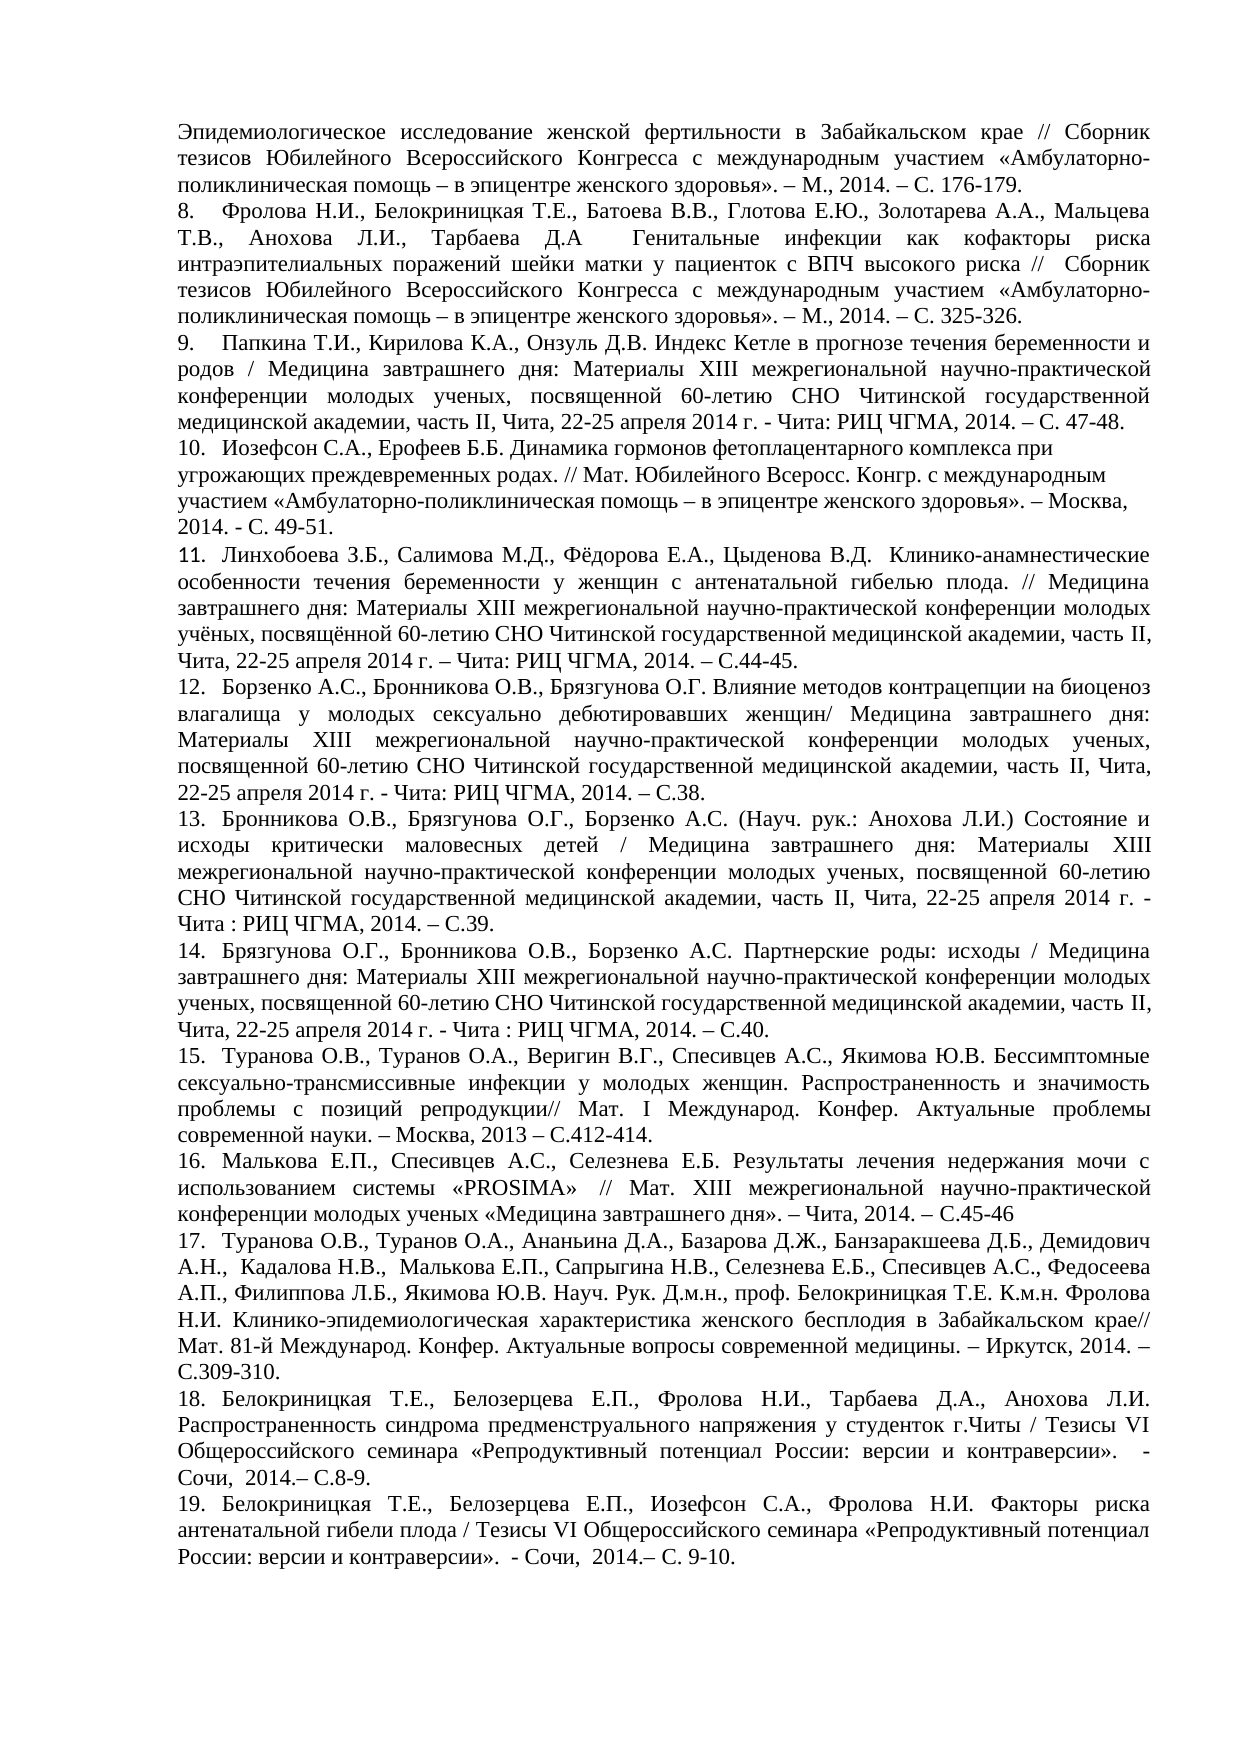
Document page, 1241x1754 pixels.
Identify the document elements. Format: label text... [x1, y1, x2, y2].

list Иозефсон С.А., Ерофеев Б.Б. Динамика гормонов фетоплацентарного комплекса при угрожающих преждевременных родах. // Мат. Юбилейного Всеросс. Конгр. с международным участием «Амбулаторно-поликлиническая помощь – в эпицентре женского здоровья». – Москва, 2014. - С. 49-51. [177, 434, 1152, 540]
list Туранова О.В., Туранов О.А., Ананьина Д.А., Базарова Д.Ж., Банзаракшеева Д.Б., Демидович А.Н., Кадалова Н.В., Малькова Е.П., Сапрыгина Н.В., Селезнева Е.Б., Спесивцев А.С., Федосеева А.П., Филиппова Л.Б., Якимова Ю.В. Науч. Рук. Д.м.н., проф. Белокриницкая Т.Е. К.м.н. Фролова Н.И. Клинико-эпидемиологическая характеристика женского бесплодия в Забайкальском крае// Мат. 81-й Международ. Конфер. Актуальные вопросы современной медицины. – Иркутск, 2014. – С.309-310. [177, 1227, 1152, 1385]
list Фролова Н.И., Белокриницкая Т.Е., Батоева В.В., Глотова Е.Ю., Золотарева А.А., Мальцева Т.В., Анохова Л.И., Тарбаева Д.А Генитальные инфекции как кофакторы риска интраэпителиальных поражений шейки матки у пациенток с ВПЧ высокого риска // Сборник тезисов Юбилейного Всероссийского Конгресса с международным участием «Амбулаторно-поликлиническая помощь – в эпицентре женского здоровья». – M., 2014. – С. 325-326. [177, 197, 1152, 329]
list Папкина Т.И., Кирилова К.А., Онзуль Д.В. Индекс Кетле в прогнозе течения беременности и родов / Медицина завтрашнего дня: Материалы XIII межрегиональной научно-практической конференции молодых ученых, посвященной 60-летию СНО Читинской государственной медицинской академии, часть II, Чита, 22-25 апреля 2014 г. - Чита: РИЦ ЧГМА, 2014. – С. 47-48. [177, 329, 1152, 434]
list Белокриницкая Т.Е., Белозерцева Е.П., Иозефсон С.А., Фролова Н.И. Факторы риска антенатальной гибели плода / Тезисы VI Общероссийского семинара «Репродуктивный потенциал России: версии и контраверсии». - Сочи, 2014.– C. 9-10. [177, 1490, 1152, 1569]
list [177, 118, 1152, 197]
list Туранова О.В., Туранов О.А., Веригин В.Г., Спесивцев А.С., Якимова Ю.В. Бессимптомные сексуально-трансмиссивные инфекции у молодых женщин. Распространенность и значимость проблемы с позиций репродукции// Мат. I Международ. Конфер. Актуальные проблемы современной науки. – Москва, 2013 – С.412-414. [177, 1042, 1152, 1148]
list Малькова Е.П., Спесивцев А.С., Селезнева Е.Б. Результаты лечения недержания мочи с использованием системы «PROSIMA» // Мат. XIII межрегиональной научно-практической конференции молодых ученых «Медицина завтрашнего дня». – Чита, 2014. – C.45-46 [177, 1148, 1152, 1227]
list Белокриницкая Т.Е., Белозерцева Е.П., Фролова Н.И., Тарбаева Д.А., Анохова Л.И. Распространенность синдрома предменструального напряжения у студенток г.Читы / Тезисы VI Общероссийского семинара «Репродуктивный потенциал России: версии и контраверсии». - Сочи, 2014.– С.8-9. [177, 1385, 1152, 1490]
list Брязгунова О.Г., Бронникова О.В., Борзенко А.С. Партнерские роды: исходы / Медицина завтрашнего дня: Материалы XIII межрегиональной научно-практической конференции молодых ученых, посвященной 60-летию СНО Читинской государственной медицинской академии, часть II, Чита, 22-25 апреля 2014 г. - Чита : РИЦ ЧГМА, 2014. – С.40. [177, 937, 1152, 1042]
list Бронникова О.В., Брязгунова О.Г., Борзенко А.С. (Науч. рук.: Анохова Л.И.) Состояние и исходы критически маловесных детей / Медицина завтрашнего дня: Материалы XIII межрегиональной научно-практической конференции молодых ученых, посвященной 60-летию СНО Читинской государственной медицинской академии, часть II, Чита, 22-25 апреля 2014 г. - Чита : РИЦ ЧГМА, 2014. – С.39. [177, 805, 1152, 937]
list Линхобоева З.Б., Салимова М.Д., Фёдорова Е.А., Цыденова В.Д. Клинико-анамнестические особенности течения беременности у женщин с антенатальной гибелью плода. // Медицина завтрашнего дня: Материалы XIII межрегиональной научно-практической конференции молодых учёных, посвящённой 60-летию СНО Читинской государственной медицинской академии, часть II, Чита, 22-25 апреля 2014 г. – Чита: РИЦ ЧГМА, 2014. – С.44-45. [177, 540, 1152, 673]
list Борзенко А.С., Бронникова О.В., Брязгунова О.Г. Влияние методов контрацепции на биоценоз влагалища у молодых сексуально дебютировавших женщин/ Медицина завтрашнего дня: Материалы XIII межрегиональной научно-практической конференции молодых ученых, посвященной 60-летию СНО Читинской государственной медицинской академии, часть II, Чита, 22-25 апреля 2014 г. - Чита: РИЦ ЧГМА, 2014. – С.38. [177, 673, 1152, 805]
